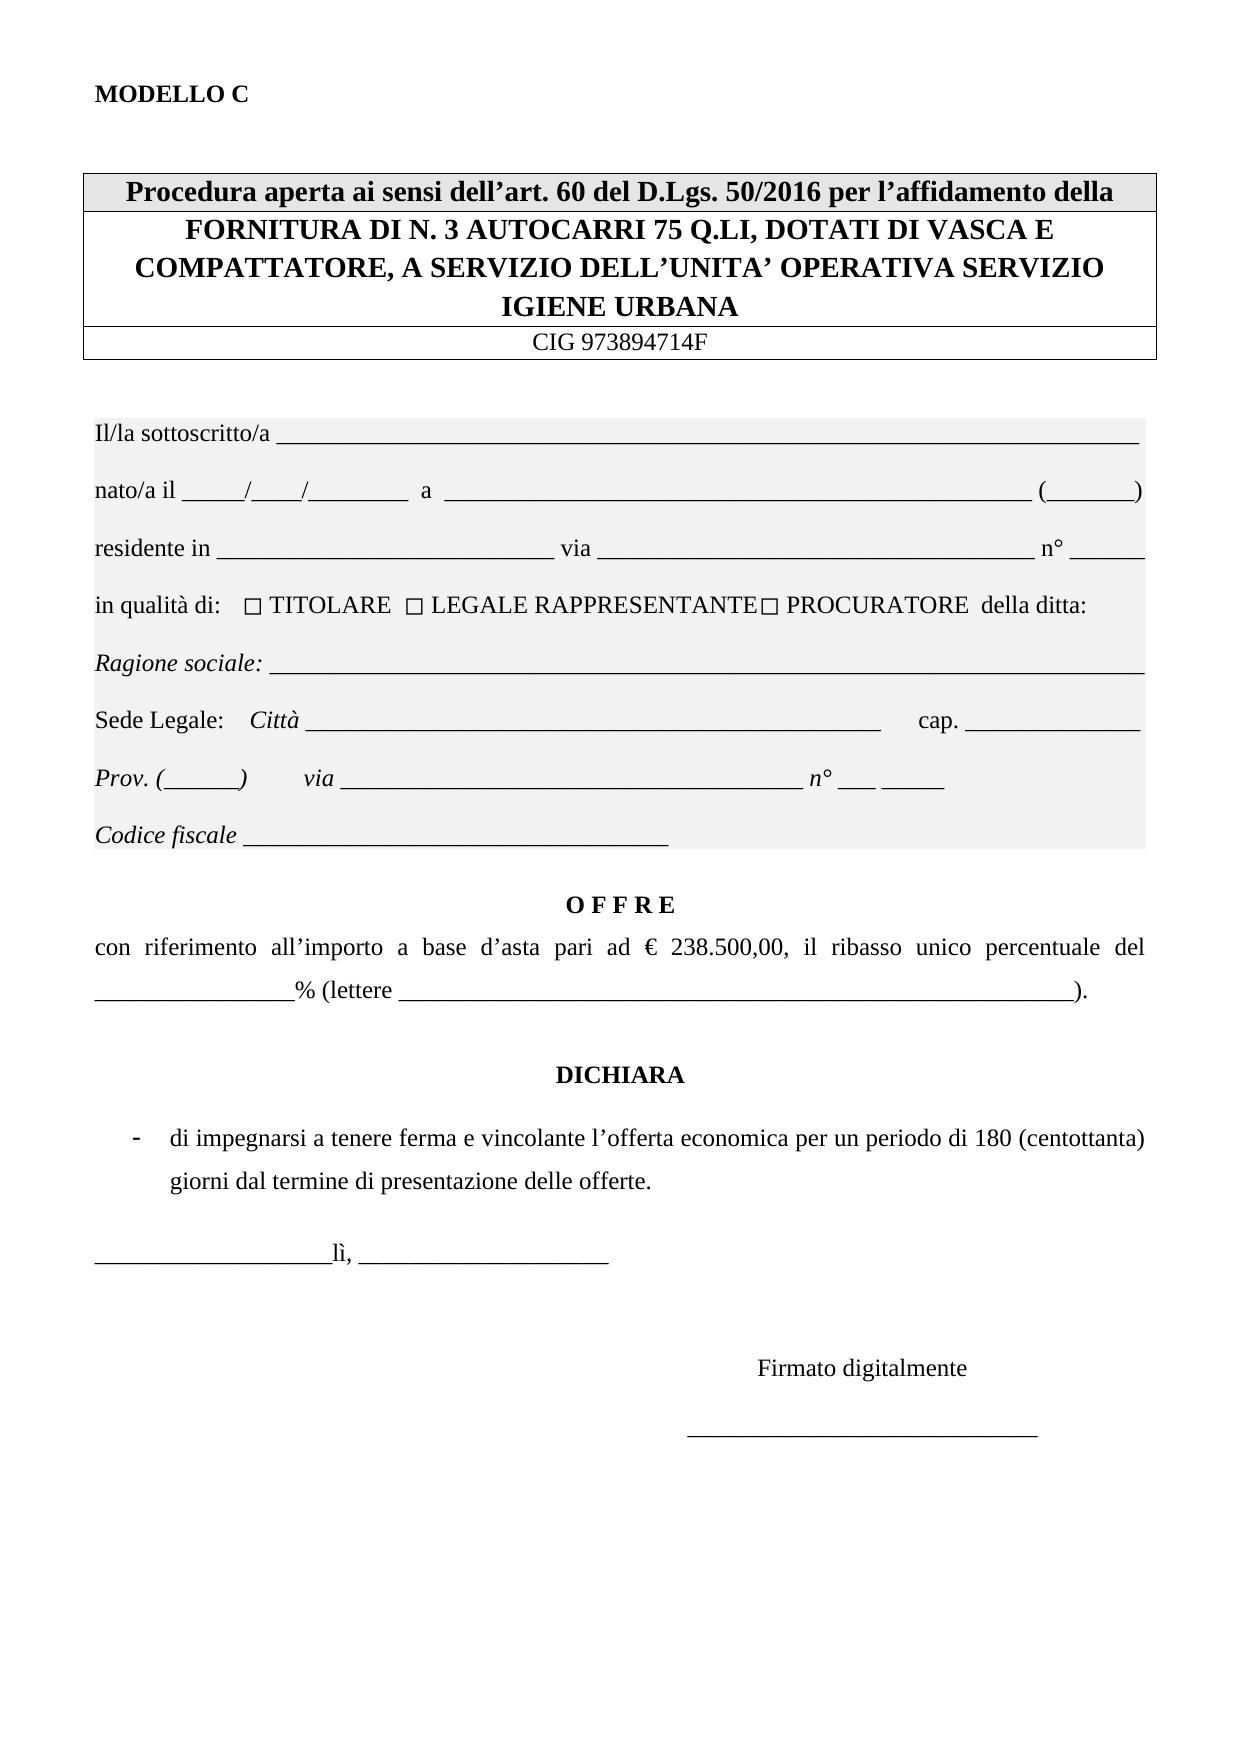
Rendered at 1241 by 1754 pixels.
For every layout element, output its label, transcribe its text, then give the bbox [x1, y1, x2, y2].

table_cell CIG 973894714F [84, 327, 1156, 359]
text Sede Legale: Città ______________________________________________ cap. ______________ [94, 705, 1146, 734]
text ___________________lì, ____________________ [94, 1238, 1146, 1267]
text O F F R E [94, 890, 1146, 919]
subtitle Codice fiscale __________________________________ [94, 820, 1146, 849]
table_cell FORNITURA DI N. 3 AUTOCARRI 75 Q.LI, DOTATI DI VASCA E COMPATTATORE, A SERVIZIO DELL’UNITA’ OPERATIVA SERVIZIO IGIENE URBANA [84, 212, 1156, 326]
text nato/a il _____/____/________ a _______________________________________________ (_______) [94, 475, 1146, 504]
subtitle Prov. (______) via _____________________________________ n° ___ _____ [94, 763, 1146, 792]
list di impegnarsi a tenere ferma e vincolante l’offerta economica per un periodo di 180 (centottanta) giorni dal termine di presentazione delle offerte. [132, 1123, 1146, 1195]
text con riferimento all’importo a base d’asta pari ad € 238.500,00, il ribasso unico percentuale del ________________% (lettere ______________________________________________________). [94, 932, 1146, 1003]
text ____________________________ [94, 1411, 1146, 1439]
text Il/la sottoscritto/a _____________________________________________________________________ [94, 418, 1146, 447]
text residente in ___________________________ via ___________________________________ n° ______ [94, 533, 1146, 562]
text DICHIARA [94, 1072, 1146, 1086]
subtitle Ragione sociale: ______________________________________________________________________ [94, 648, 1146, 677]
text Firmato digitalmente [94, 1353, 1146, 1382]
text in qualità di: ◻ TITOLARE ◻ LEGALE RAPPRESENTANTE ◻ PROCURATORE della ditta: [94, 590, 1146, 619]
table_header Procedura aperta ai sensi dell’art. 60 del D.Lgs. 50/2016 per l’affidamento della [84, 174, 1156, 211]
